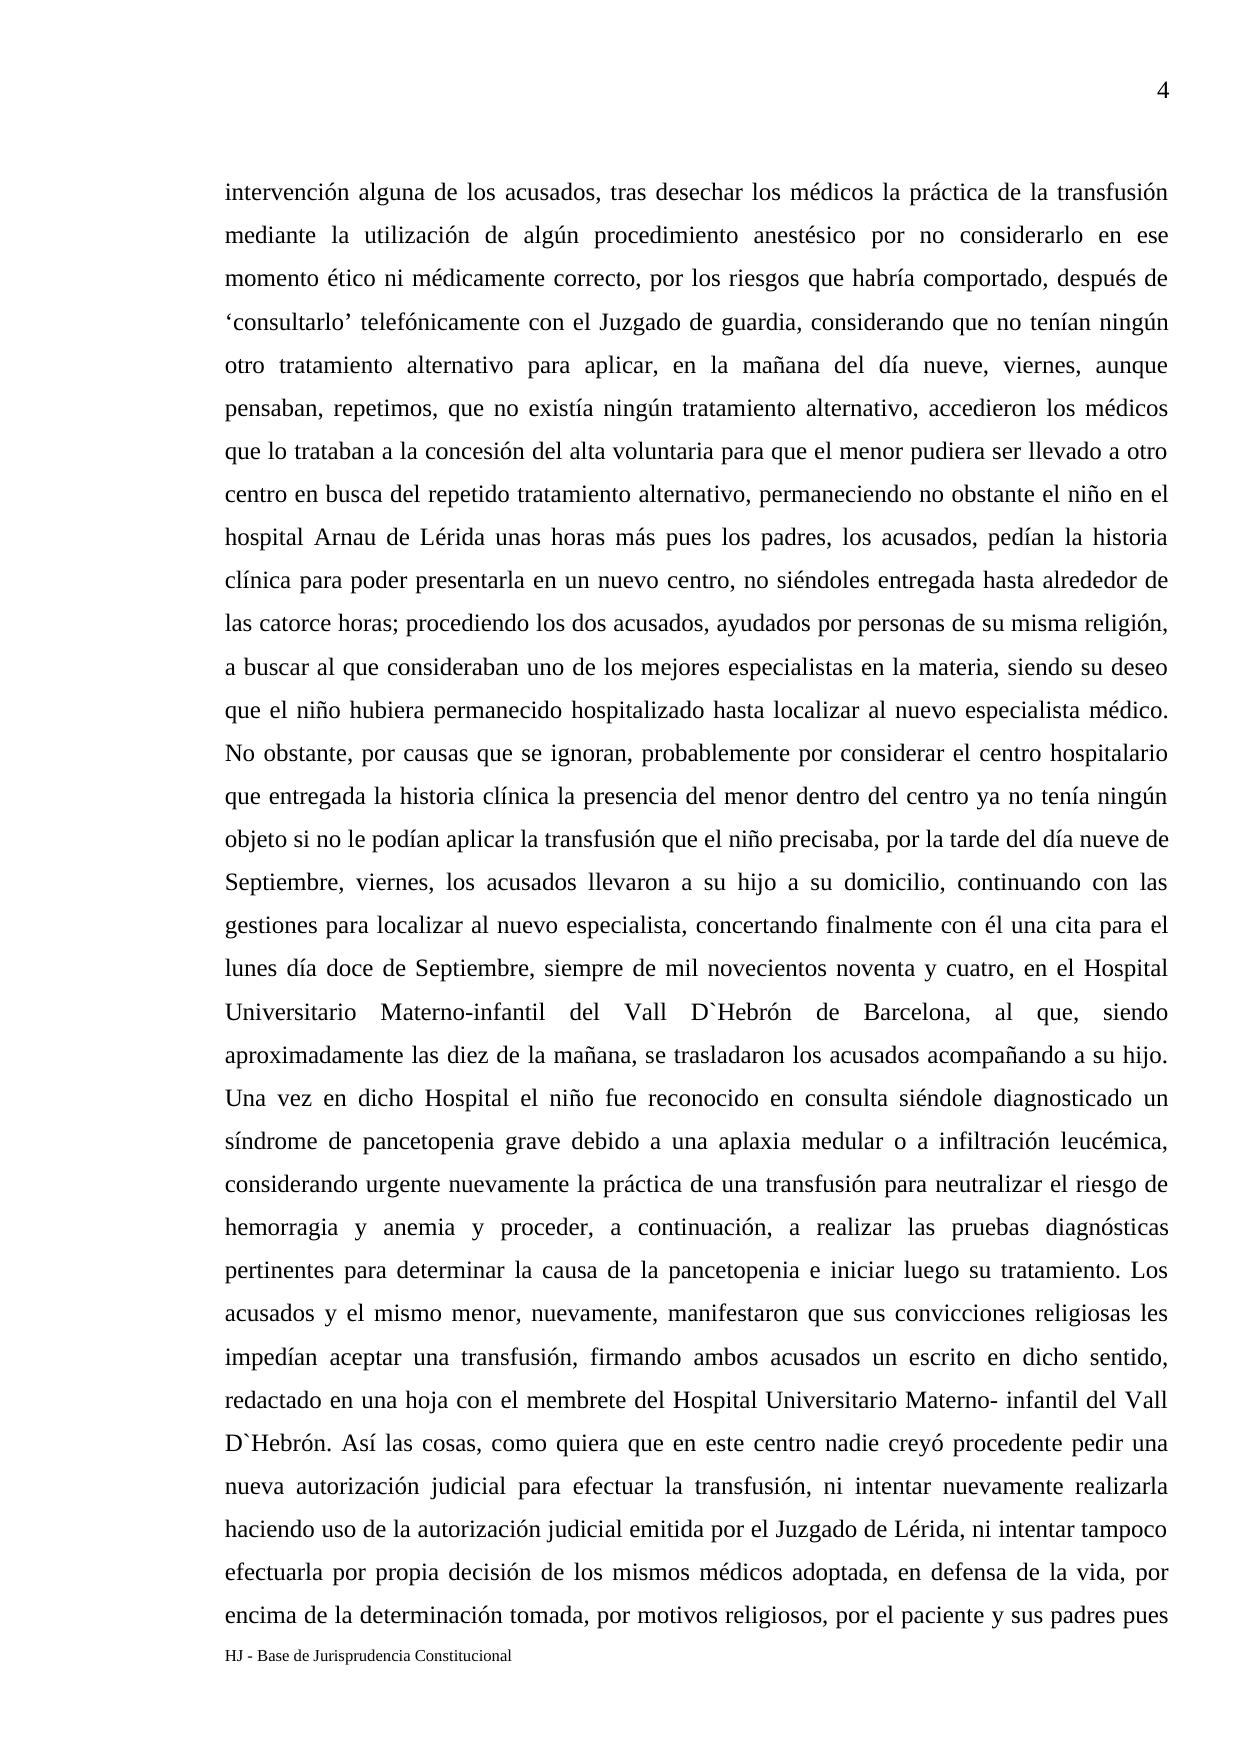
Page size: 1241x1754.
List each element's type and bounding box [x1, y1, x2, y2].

text [224, 177, 1169, 1629]
